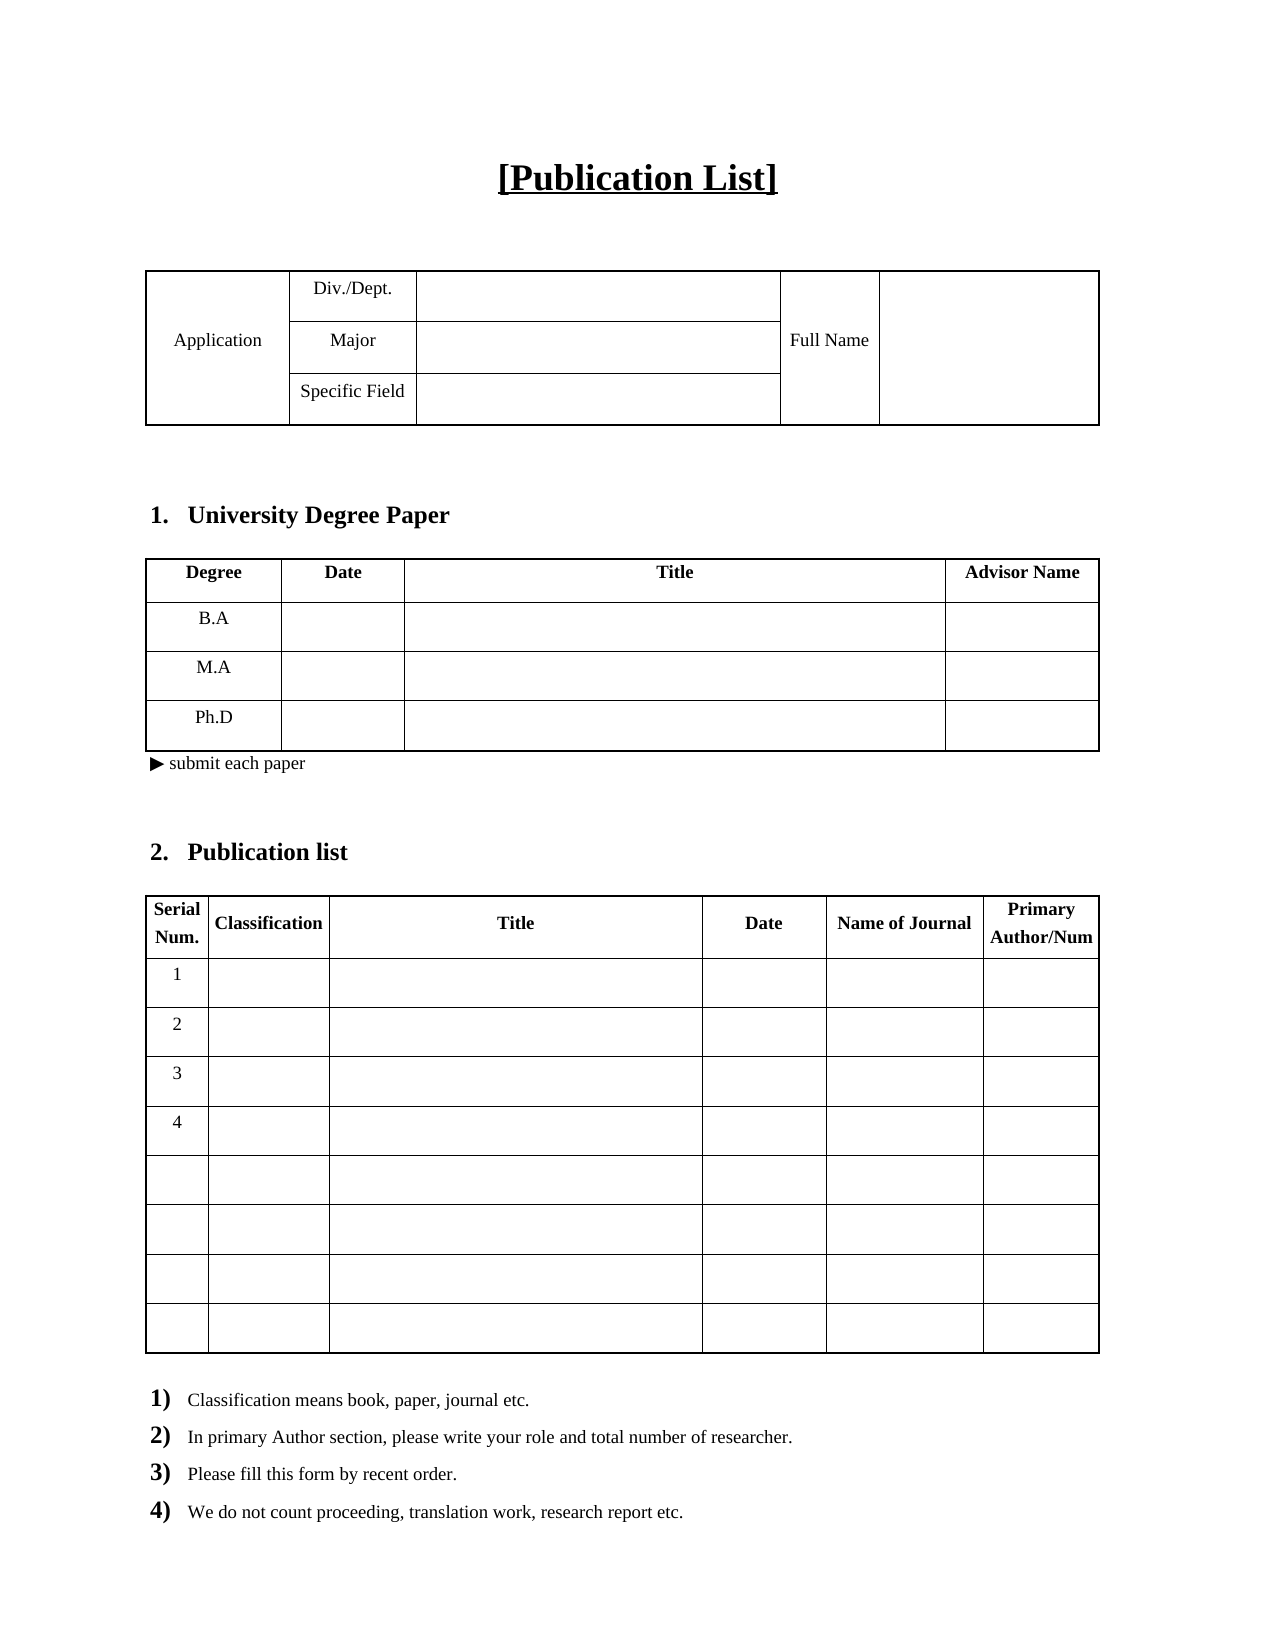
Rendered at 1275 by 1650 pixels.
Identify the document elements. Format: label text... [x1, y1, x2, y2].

table_cell [827, 959, 983, 1007]
table_cell [147, 1255, 208, 1303]
table_header Full Name [781, 272, 879, 423]
table_cell [984, 1304, 1098, 1352]
table_header [417, 272, 780, 321]
list In primary Author section, please write your role and total number of researcher. [150, 1420, 1125, 1449]
table_cell 2 [147, 1008, 208, 1056]
list We do not count proceeding, translation work, research report etc. [150, 1495, 1125, 1523]
list University Degree Paper [150, 500, 1125, 529]
table_cell [330, 1255, 702, 1303]
table_cell [417, 322, 780, 372]
table_cell [703, 1008, 826, 1056]
table_cell [209, 1255, 329, 1303]
table_cell [330, 1057, 702, 1106]
table_cell [703, 1156, 826, 1204]
table_cell [703, 1304, 826, 1352]
table_cell 4 [147, 1107, 208, 1155]
table_header Degree [147, 560, 281, 602]
table_cell [827, 1255, 983, 1303]
table_cell [946, 701, 1098, 749]
table_cell [330, 1304, 702, 1352]
table_header Date [703, 897, 826, 958]
table_cell [330, 1205, 702, 1253]
table_cell [703, 1057, 826, 1106]
table_header Name of Journal [827, 897, 983, 958]
table_cell [209, 959, 329, 1007]
table_header Application [147, 272, 289, 423]
table_cell [282, 603, 404, 651]
list Classification means book, paper, journal etc. [150, 1383, 1125, 1412]
table_header Classification [209, 897, 329, 958]
table_cell [946, 603, 1098, 651]
table_cell M.A [147, 652, 281, 700]
table_cell [827, 1304, 983, 1352]
table_header Date [282, 560, 404, 602]
table_cell [703, 1255, 826, 1303]
table_cell 1 [147, 959, 208, 1007]
list Please fill this form by recent order. [150, 1457, 1125, 1486]
table_cell [405, 701, 945, 749]
table_cell [984, 1107, 1098, 1155]
table_cell [984, 1057, 1098, 1106]
table_cell [827, 1107, 983, 1155]
table_header Advisor Name [946, 560, 1098, 602]
table_cell [703, 959, 826, 1007]
table_cell [147, 1304, 208, 1352]
table_header Title [330, 897, 702, 958]
text ▶ submit each paper [150, 752, 1125, 773]
table_cell [703, 1205, 826, 1253]
table_cell [209, 1304, 329, 1352]
table_cell [946, 652, 1098, 700]
table_cell [209, 1156, 329, 1204]
table_cell [984, 959, 1098, 1007]
table_cell [827, 1156, 983, 1204]
table_cell [282, 701, 404, 749]
table_cell Specific Field [290, 374, 416, 423]
table_cell [282, 652, 404, 700]
table_cell [827, 1057, 983, 1106]
table_header Div./Dept. [290, 272, 416, 321]
table_cell [405, 652, 945, 700]
table_cell [330, 959, 702, 1007]
table_cell B.A [147, 603, 281, 651]
table_cell [827, 1008, 983, 1056]
table_cell Ph.D [147, 701, 281, 749]
table_cell [703, 1107, 826, 1155]
table_header Title [405, 560, 945, 602]
table_cell [984, 1205, 1098, 1253]
table_cell [984, 1255, 1098, 1303]
text [Publication List] [150, 155, 1125, 198]
table_cell [147, 1156, 208, 1204]
table_cell [417, 374, 780, 423]
table_cell [827, 1205, 983, 1253]
table_cell [147, 1205, 208, 1253]
list Publication list [150, 837, 1125, 866]
table_cell [984, 1156, 1098, 1204]
table_cell Major [290, 322, 416, 372]
table_cell [405, 603, 945, 651]
table_cell 3 [147, 1057, 208, 1106]
table_cell [209, 1107, 329, 1155]
table_cell [209, 1205, 329, 1253]
table_cell [984, 1008, 1098, 1056]
table_cell [330, 1107, 702, 1155]
table_header [880, 272, 1098, 423]
table_header Serial Num. [147, 897, 208, 958]
table_cell [209, 1008, 329, 1056]
table_cell [330, 1008, 702, 1056]
table_cell [330, 1156, 702, 1204]
table_header Primary Author/Num [984, 897, 1098, 958]
table_cell [209, 1057, 329, 1106]
